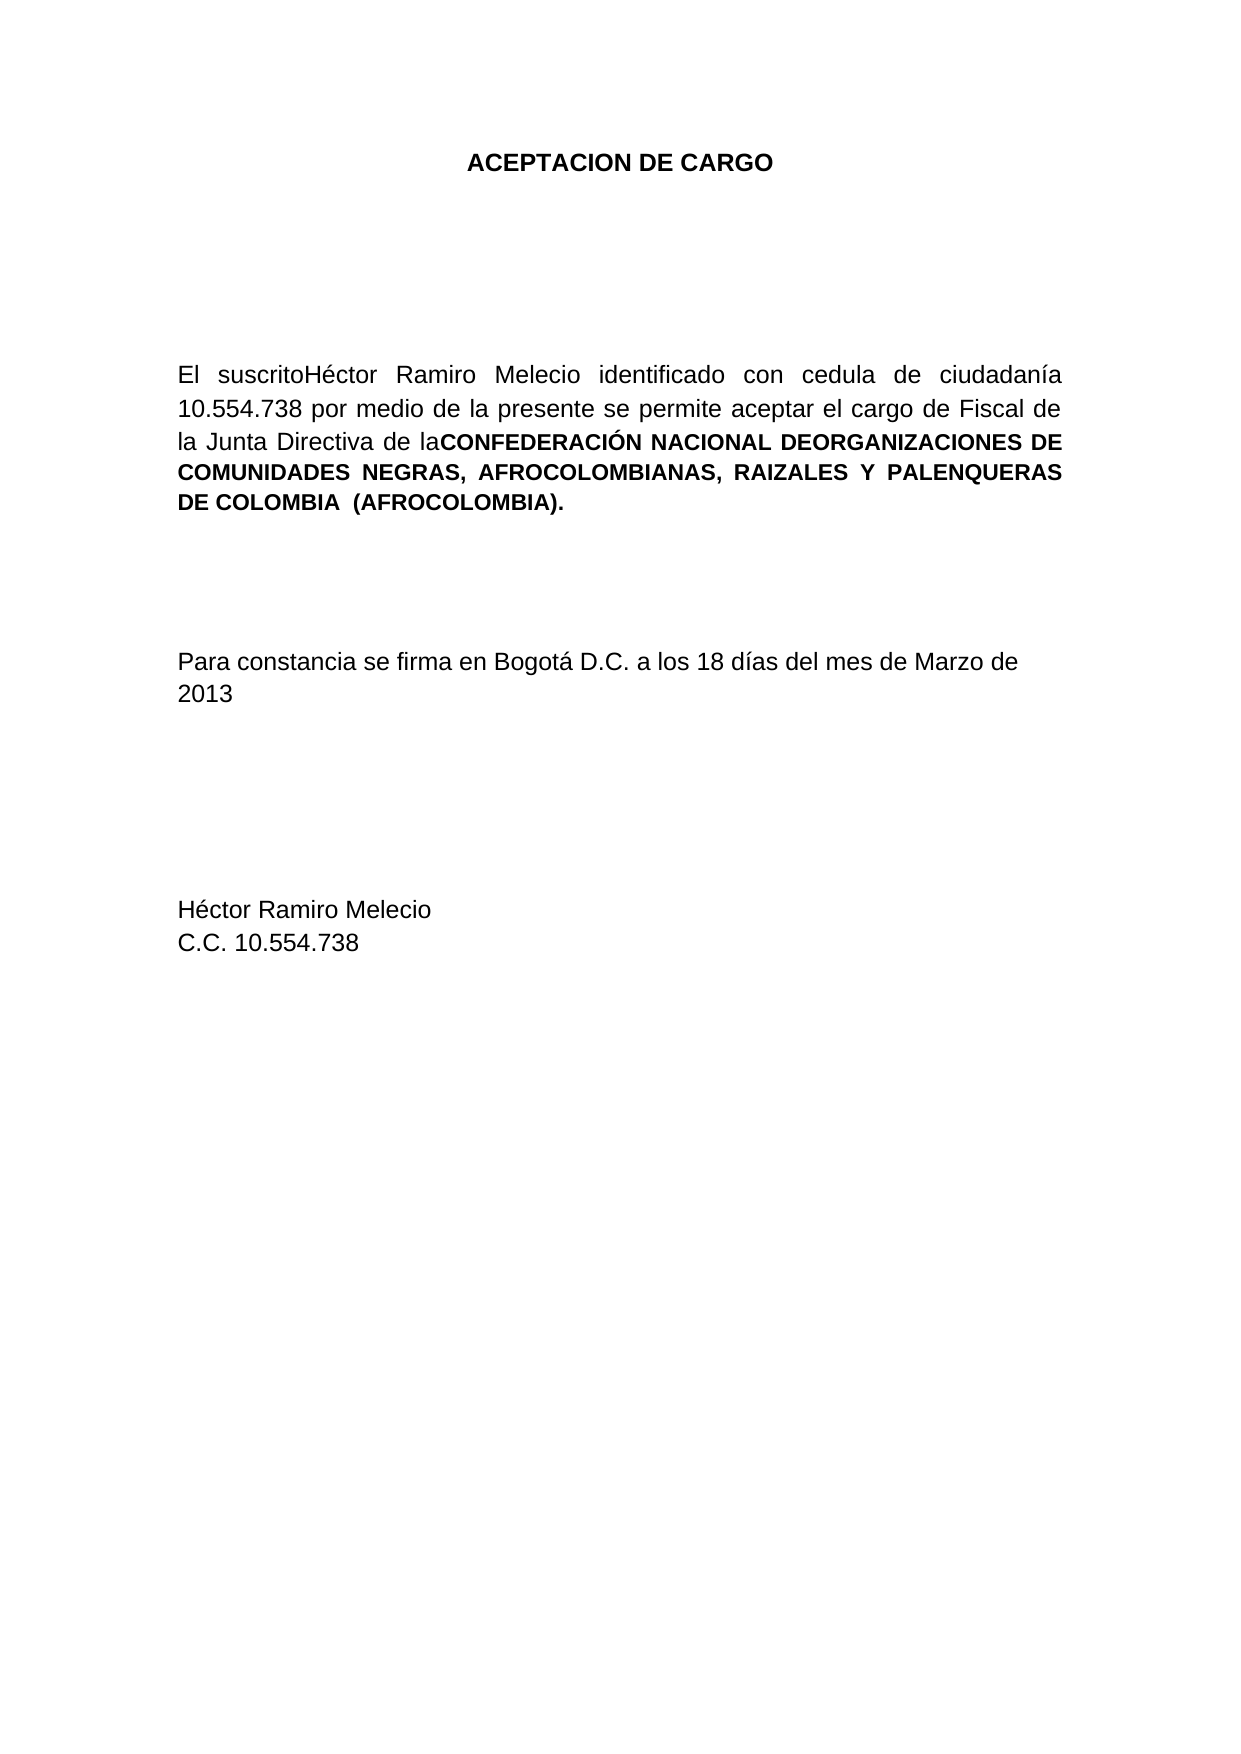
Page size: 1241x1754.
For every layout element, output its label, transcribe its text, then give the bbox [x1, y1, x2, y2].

text Para constancia se firma en Bogotá D.C. a los 18 días del mes de Marzo de 2013 [177, 646, 1063, 708]
text Héctor Ramiro Melecio [177, 895, 1063, 924]
text El suscritoHéctor Ramiro Melecio identificado con cedula de ciudadanía 10.554.738 por medio de la presente se permite aceptar el cargo de Fiscal de la Junta Directiva de laCONFEDERACIÓN NACIONAL DEORGANIZACIONES DE COMUNIDADES NEGRAS, AFROCOLOMBIANAS, RAIZALES Y PALENQUERAS DE COLOMBIA (AFROCOLOMBIA). [177, 361, 1063, 516]
text C.C. 10.554.738 [177, 928, 1063, 957]
text ACEPTACION DE CARGO [177, 148, 1063, 176]
